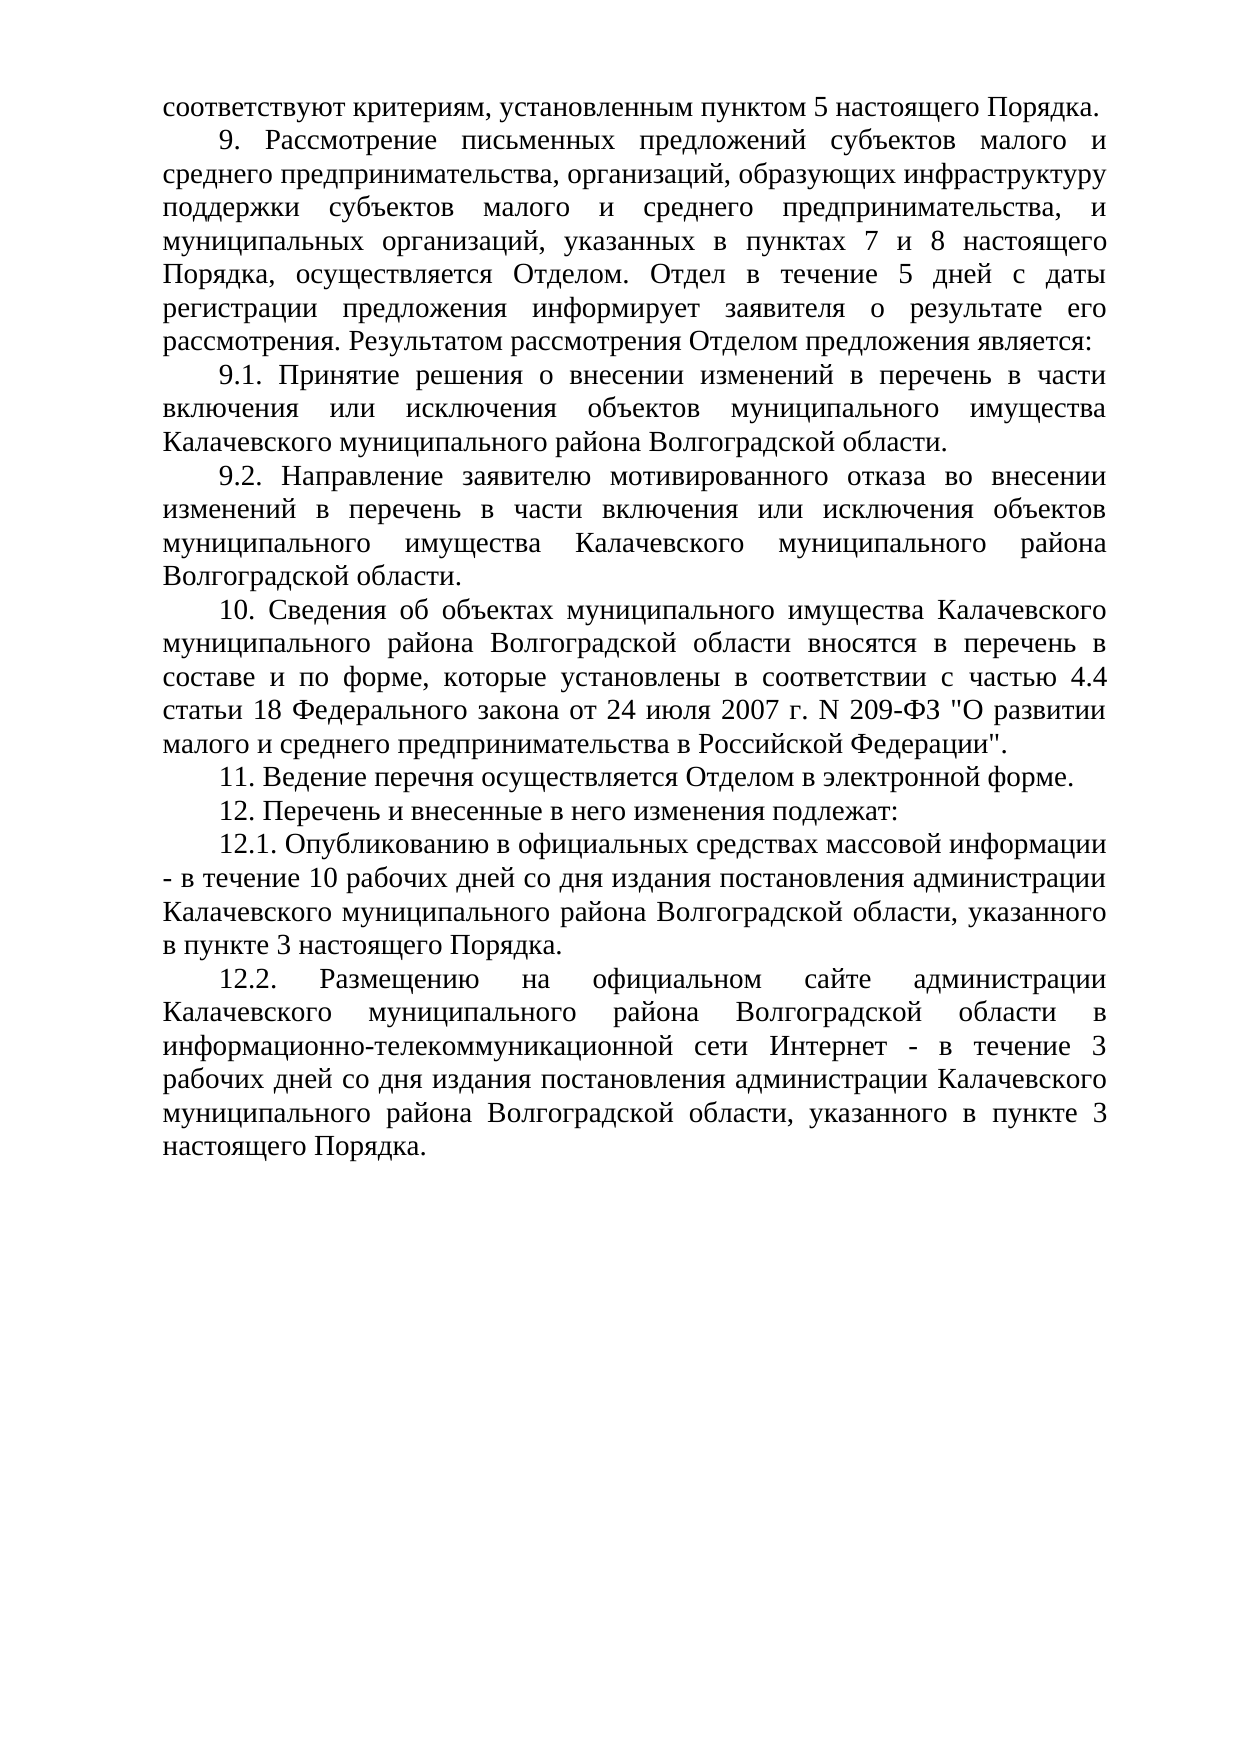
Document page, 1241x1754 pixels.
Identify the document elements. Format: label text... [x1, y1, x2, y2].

text 12.1. Опубликованию в официальных средствах массовой информации - в течение 10 рабочих дней со дня издания постановления администрации Калачевского муниципального района Волгоградской области, указанного в пункте 3 настоящего Порядка. [162, 827, 1107, 961]
text 11. Ведение перечня осуществляется Отделом в электронной форме. [162, 759, 1107, 793]
text 10. Сведения об объектах муниципального имущества Калачевского муниципального района Волгоградской области вносятся в перечень в составе и по форме, которые установлены в соответствии с частью 4.4 статьи 18 Федерального закона от 24 июля 2007 г. N 209-ФЗ "О развитии малого и среднего предпринимательства в Российской Федерации". [162, 592, 1107, 759]
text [162, 89, 1107, 122]
text 9. Рассмотрение письменных предложений субъектов малого и среднего предпринимательства, организаций, образующих инфраструктуру поддержки субъектов малого и среднего предпринимательства, и муниципальных организаций, указанных в пунктах 7 и 8 настоящего Порядка, осуществляется Отделом. Отдел в течение 5 дней с даты регистрации предложения информирует заявителя о результате его рассмотрения. Результатом рассмотрения Отделом предложения является: [162, 122, 1107, 357]
text 12. Перечень и внесенные в него изменения подлежат: [162, 793, 1107, 827]
text 12.2. Размещению на официальном сайте администрации Калачевского муниципального района Волгоградской области в информационно-телекоммуникационной сети Интернет - в течение 3 рабочих дней со дня издания постановления администрации Калачевского муниципального района Волгоградской области, указанного в пункте 3 настоящего Порядка. [162, 961, 1107, 1162]
text 9.1. Принятие решения о внесении изменений в перечень в части включения или исключения объектов муниципального имущества Калачевского муниципального района Волгоградской области. [162, 357, 1107, 458]
text 9.2. Направление заявителю мотивированного отказа во внесении изменений в перечень в части включения или исключения объектов муниципального имущества Калачевского муниципального района Волгоградской области. [162, 458, 1107, 592]
